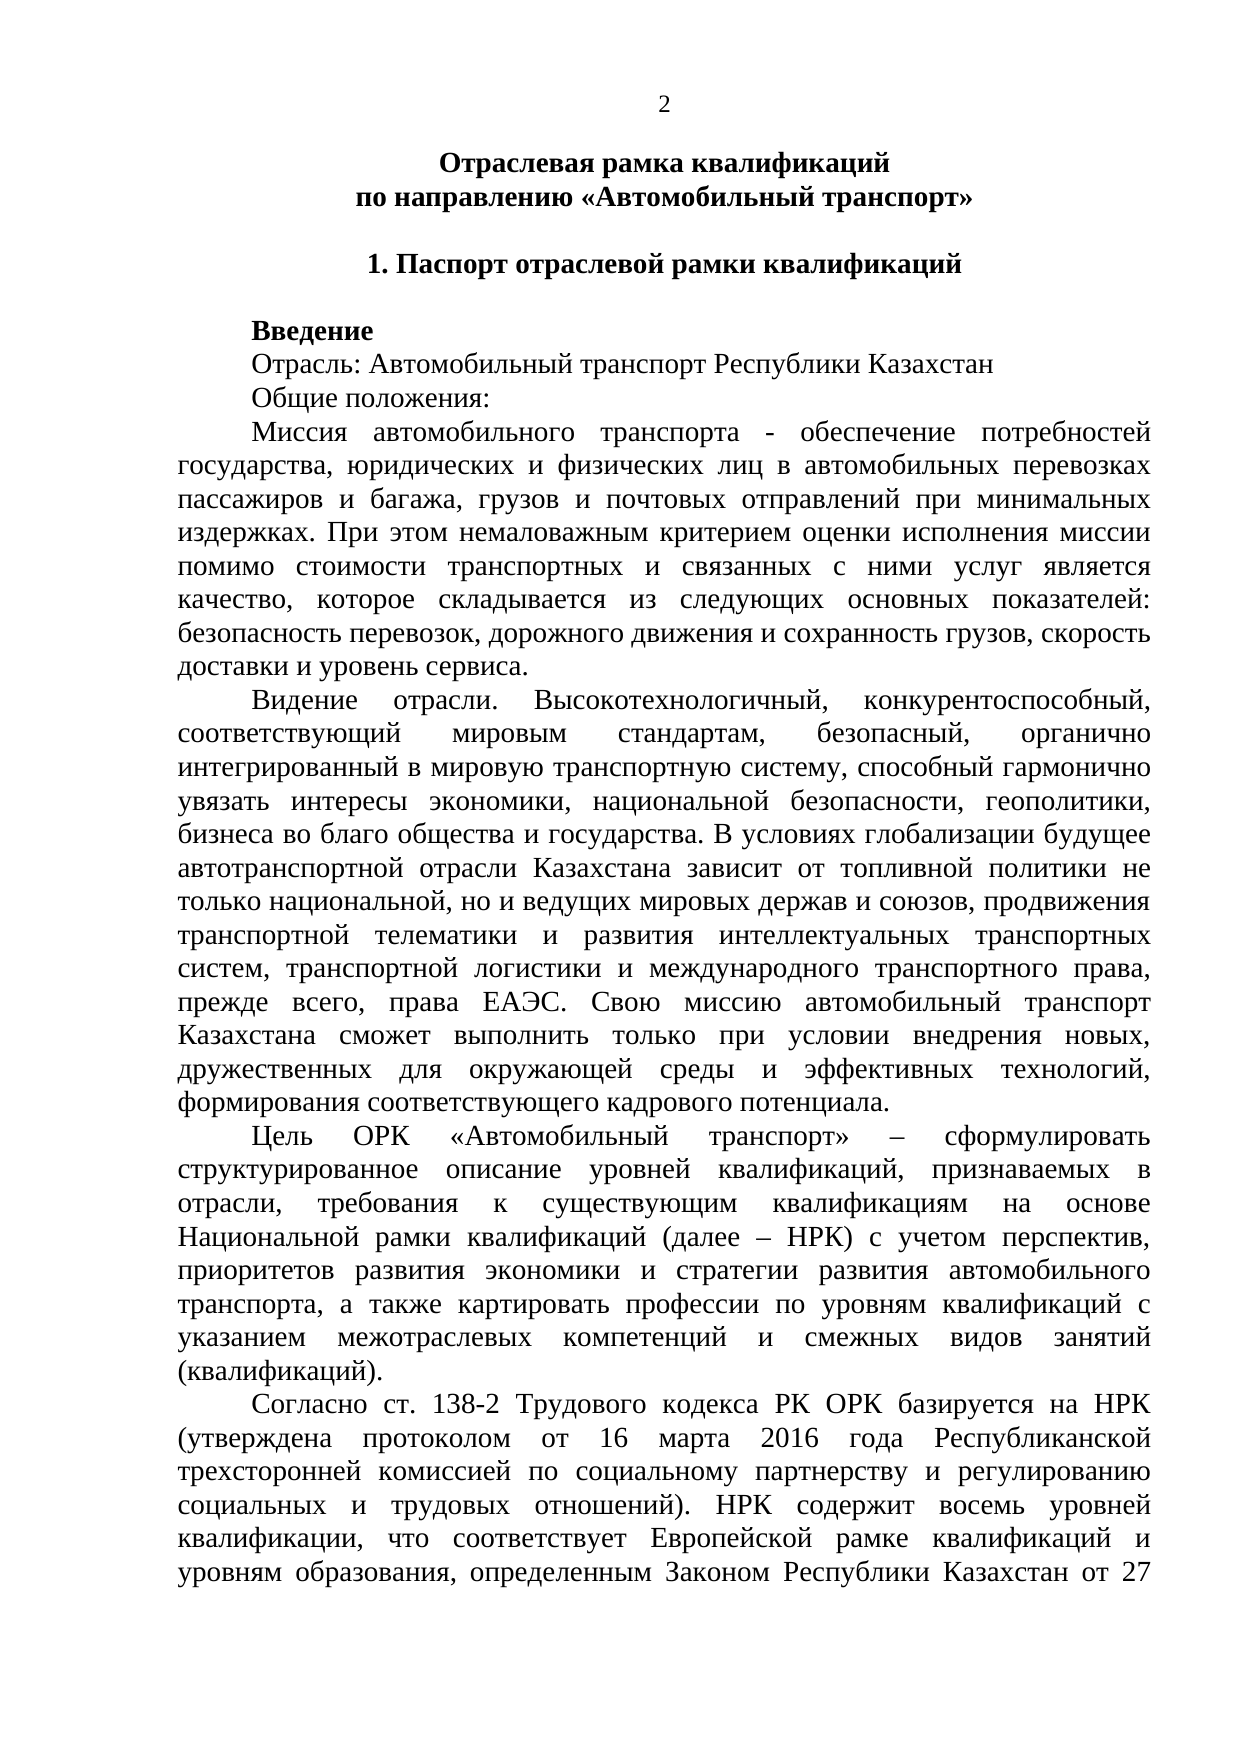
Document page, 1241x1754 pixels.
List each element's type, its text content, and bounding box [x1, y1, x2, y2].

text 1. Паспорт отраслевой рамки квалификаций [177, 246, 1152, 279]
text Цель ОРК «Автомобильный транспорт» – сформулировать структурированное описание уровней квалификаций, признаваемых в отрасли, требования к существующим квалификациям на основе Национальной рамки квалификаций (далее – НРК) с учетом перспектив, приоритетов развития экономики и стратегии развития автомобильного транспорта, а также картировать профессии по уровням квалификаций с указанием межотраслевых компетенций и смежных видов занятий (квалификаций). [177, 1118, 1152, 1386]
text Миссия автомобильного транспорта - обеспечение потребностей государства, юридических и физических лиц в автомобильных перевозках пассажиров и багажа, грузов и почтовых отправлений при минимальных издержках. При этом немаловажным критерием оценки исполнения миссии помимо стоимости транспортных и связанных с ними услуг является качество, которое складывается из следующих основных показателей: безопасность перевозок, дорожного движения и сохранность грузов, скорость доставки и уровень сервиса. [177, 414, 1152, 682]
text по направлению «Автомобильный транспорт» [177, 179, 1152, 212]
text Общие положения: [177, 380, 1152, 414]
text Отраслевая рамка квалификаций [177, 145, 1152, 179]
text Введение [177, 313, 1152, 347]
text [177, 1386, 1152, 1588]
text Видение отрасли. Высокотехнологичный, конкурентоспособный, соответствующий мировым стандартам, безопасный, органично интегрированный в мировую транспортную систему, способный гармонично увязать интересы экономики, национальной безопасности, геополитики, бизнеса во благо общества и государства. В условиях глобализации будущее автотранспортной отрасли Казахстана зависит от топливной политики не только национальной, но и ведущих мировых держав и союзов, продвижения транспортной телематики и развития интеллектуальных транспортных систем, транспортной логистики и международного транспортного права, прежде всего, права ЕАЭС. Свою миссию автомобильный транспорт Казахстана сможет выполнить только при условии внедрения новых, дружественных для окружающей среды и эффективных технологий, формирования соответствующего кадрового потенциала. [177, 682, 1152, 1118]
text Отрасль: Автомобильный транспорт Республики Казахстан [177, 347, 1152, 380]
